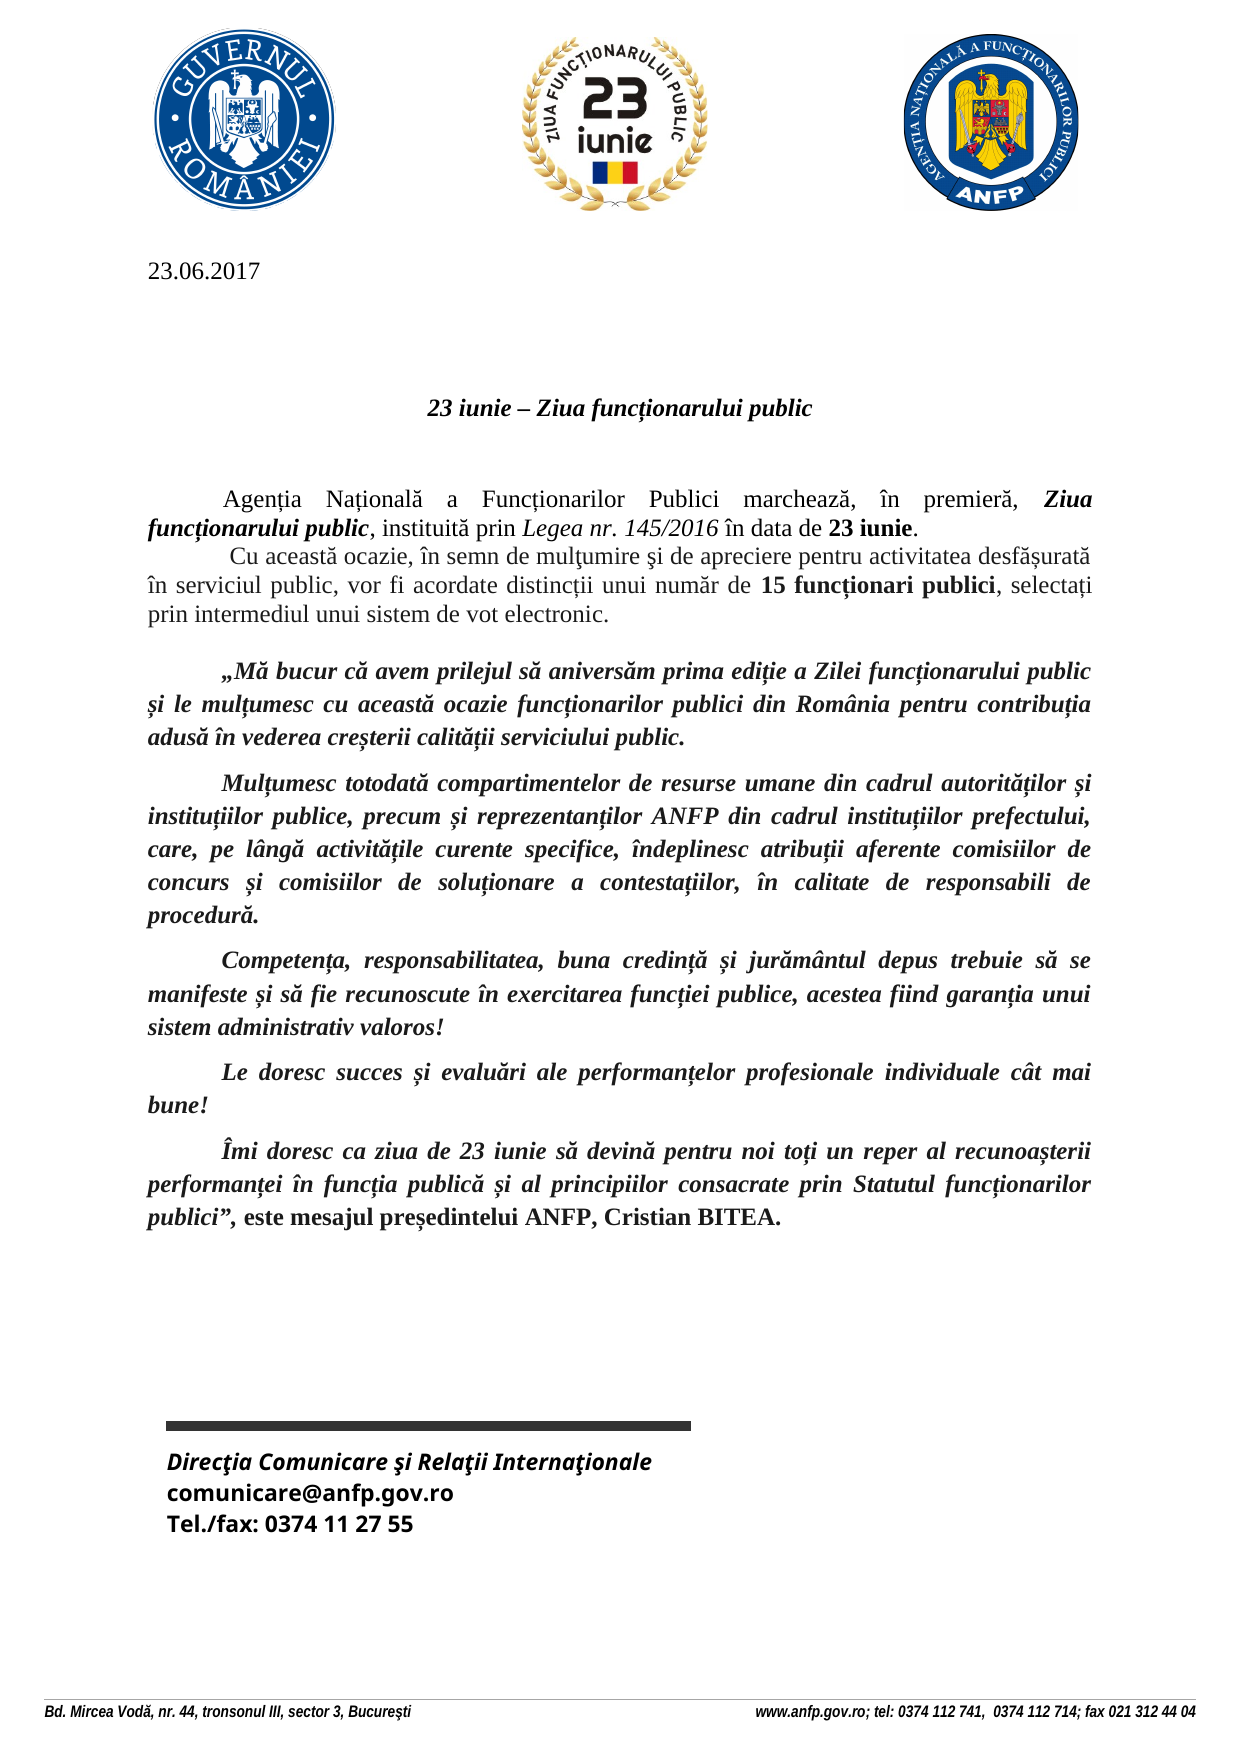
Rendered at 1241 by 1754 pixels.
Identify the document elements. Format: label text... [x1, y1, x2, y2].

picture [152, 28, 336, 211]
text Mulțumesc totodată compartimentelor de resurse umane din cadrul autorităților și instituțiilor publice, precum și reprezentanților ANFP din cadrul instituțiilor prefectului, care, pe lângă activitățile curente specifice, îndeplinesc atribuții aferente comisiilor de concurs și comisiilor de soluționare a contestațiilor, în calitate de responsabili de procedură. [148, 768, 1092, 929]
text Îmi doresc ca ziua de 23 iunie să devină pentru noi toți un reper al recunoașterii performanței în funcția publică și al principiilor consacrate prin Statutul funcționarilor publici”, este mesajul președintelui ANFP, Cristian BITEA. [148, 1136, 1092, 1231]
text 23.06.2017 [148, 256, 1092, 285]
text Cu această ocazie, în semn de mulţumire şi de apreciere pentru activitatea desfășurată în serviciul public, vor fi acordate distincții unui număr de 15 funcționari publici, selectați prin intermediul unui sistem de vot electronic. [148, 541, 1092, 628]
text Competența, responsabilitatea, buna credință și jurământul depus trebuie să se manifeste și să fie recunoscute în exercitarea funcției publice, acestea fiind garanția unui sistem administrativ valoros! [148, 946, 1092, 1040]
picture [522, 37, 708, 211]
picture [903, 34, 1079, 211]
text „Mă bucur că avem prilejul să aniversăm prima ediție a Zilei funcționarului public și le mulțumesc cu această ocazie funcționarilor publici din România pentru contribuția adusă în vederea creșterii calității serviciului public. [148, 656, 1092, 751]
text 23 iunie – Ziua funcționarului public [148, 393, 1092, 422]
text Direcţia Comunicare şi Relaţii Internaţionale [167, 1445, 1092, 1477]
text Tel./fax: 0374 11 27 55 [167, 1508, 1092, 1539]
text Agenția Națională a Funcționarilor Publici marchează, în premieră, Ziua funcționarului public, instituită prin Legea nr. 145/2016 în data de 23 iunie. [148, 484, 1092, 541]
text Le doresc succes și evaluări ale performanțelor profesionale individuale cât mai bune! [148, 1057, 1092, 1119]
